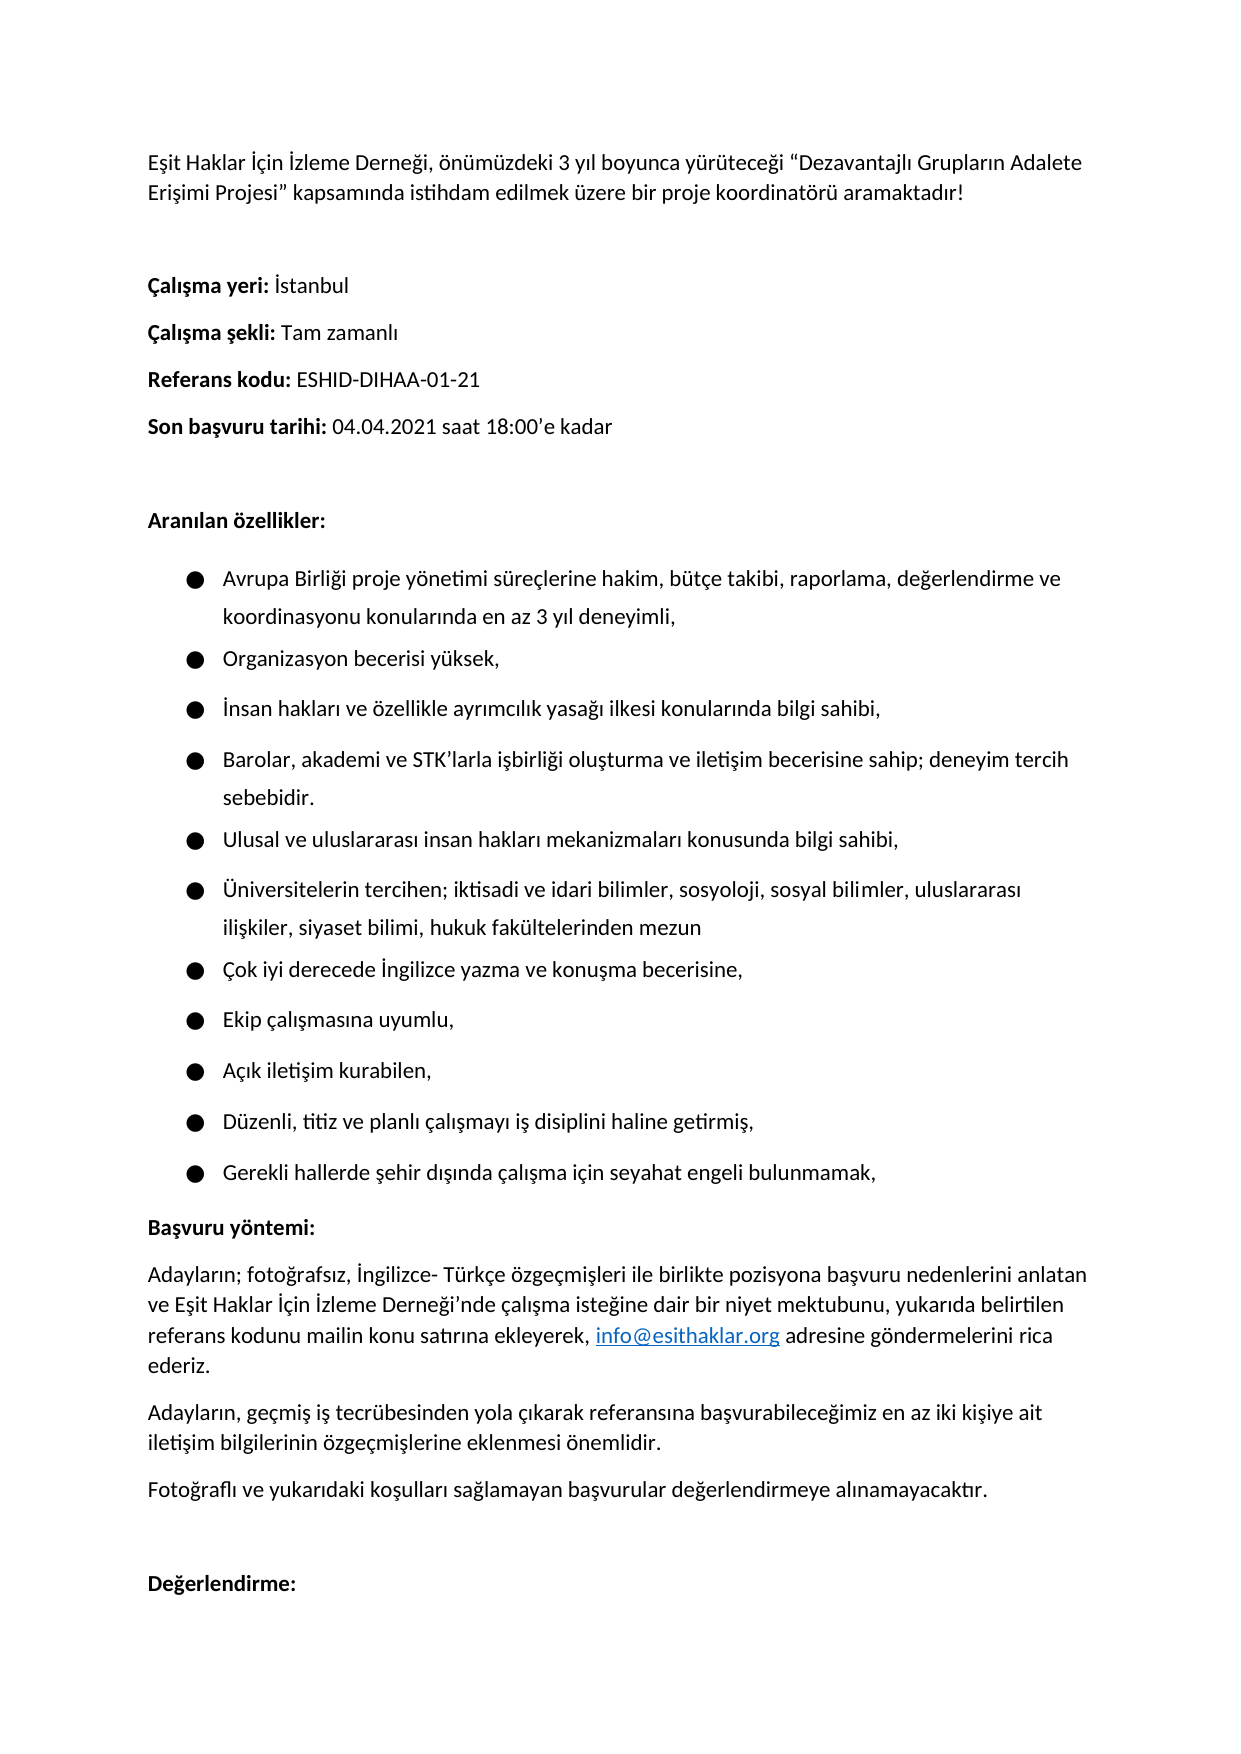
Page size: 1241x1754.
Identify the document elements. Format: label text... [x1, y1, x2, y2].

list Açık iletişim kurabilen, [185, 1044, 1093, 1092]
text Değerlendirme: [148, 1569, 1093, 1597]
list İnsan hakları ve özellikle ayrımcılık yasağı ilkesi konularında bilgi sahibi, [185, 683, 1093, 730]
text Çalışma yeri: İstanbul [148, 272, 1093, 299]
text Adayların; fotoğrafsız, İngilizce- Türkçe özgeçmişleri ile birlikte pozisyona başvuru nedenlerini anlatan ve Eşit Haklar İçin İzleme Derneği’nde çalışma isteğine dair bir niyet mektubunu, yukarıda belirtilen referans kodunu mailin konu satırına ekleyerek, info@esithaklar.org adresine göndermelerini rica ederiz. [148, 1260, 1093, 1379]
list Üniversitelerin tercihen; iktisadi ve idari bilimler, sosyoloji, sosyal bilimler, uluslararası ilişkiler, siyaset bilimi, hukuk fakültelerinden mezun [185, 864, 1093, 941]
list Çok iyi derecede İngilizce yazma ve konuşma becerisine, [185, 943, 1093, 990]
text Çalışma şekli: Tam zamanlı [148, 318, 1093, 346]
text Referans kodu: ESHID-DIHAA-01-21 [148, 365, 1093, 393]
list Ekip çalışmasına uyumlu, [185, 994, 1093, 1041]
text Fotoğraflı ve yukarıdaki koşulları sağlamayan başvurular değerlendirmeye alınamayacaktır. [148, 1475, 1093, 1503]
list Organizasyon becerisi yüksek, [185, 632, 1093, 679]
text Adayların, geçmiş iş tecrübesinden yola çıkarak referansına başvurabileceğimiz en az iki kişiye ait iletişim bilgilerinin özgeçmişlerine eklenmesi önemlidir. [148, 1398, 1093, 1456]
list Düzenli, titiz ve planlı çalışmayı iş disiplini haline getirmiş, [185, 1095, 1093, 1142]
list Gerekli hallerde şehir dışında çalışma için seyahat engeli bulunmamak, [185, 1146, 1093, 1193]
text Son başvuru tarihi: 04.04.2021 saat 18:00’e kadar [148, 412, 1093, 440]
list Ulusal ve uluslararası insan hakları mekanizmaları konusunda bilgi sahibi, [185, 813, 1093, 860]
list Avrupa Birliği proje yönetimi süreçlerine hakim, bütçe takibi, raporlama, değerlendirme ve koordinasyonu konularında en az 3 yıl deneyimli, [185, 553, 1093, 630]
text Başvuru yöntemi: [148, 1213, 1093, 1241]
list Barolar, akademi ve STK’larla işbirliği oluşturma ve iletişim becerisine sahip; deneyim tercih sebebidir. [185, 734, 1093, 811]
text Eşit Haklar İçin İzleme Derneği, önümüzdeki 3 yıl boyunca yürüteceği “Dezavantajlı Grupların Adalete Erişimi Projesi” kapsamında istihdam edilmek üzere bir proje koordinatörü aramaktadır! [148, 148, 1093, 206]
text Aranılan özellikler: [148, 506, 1093, 534]
